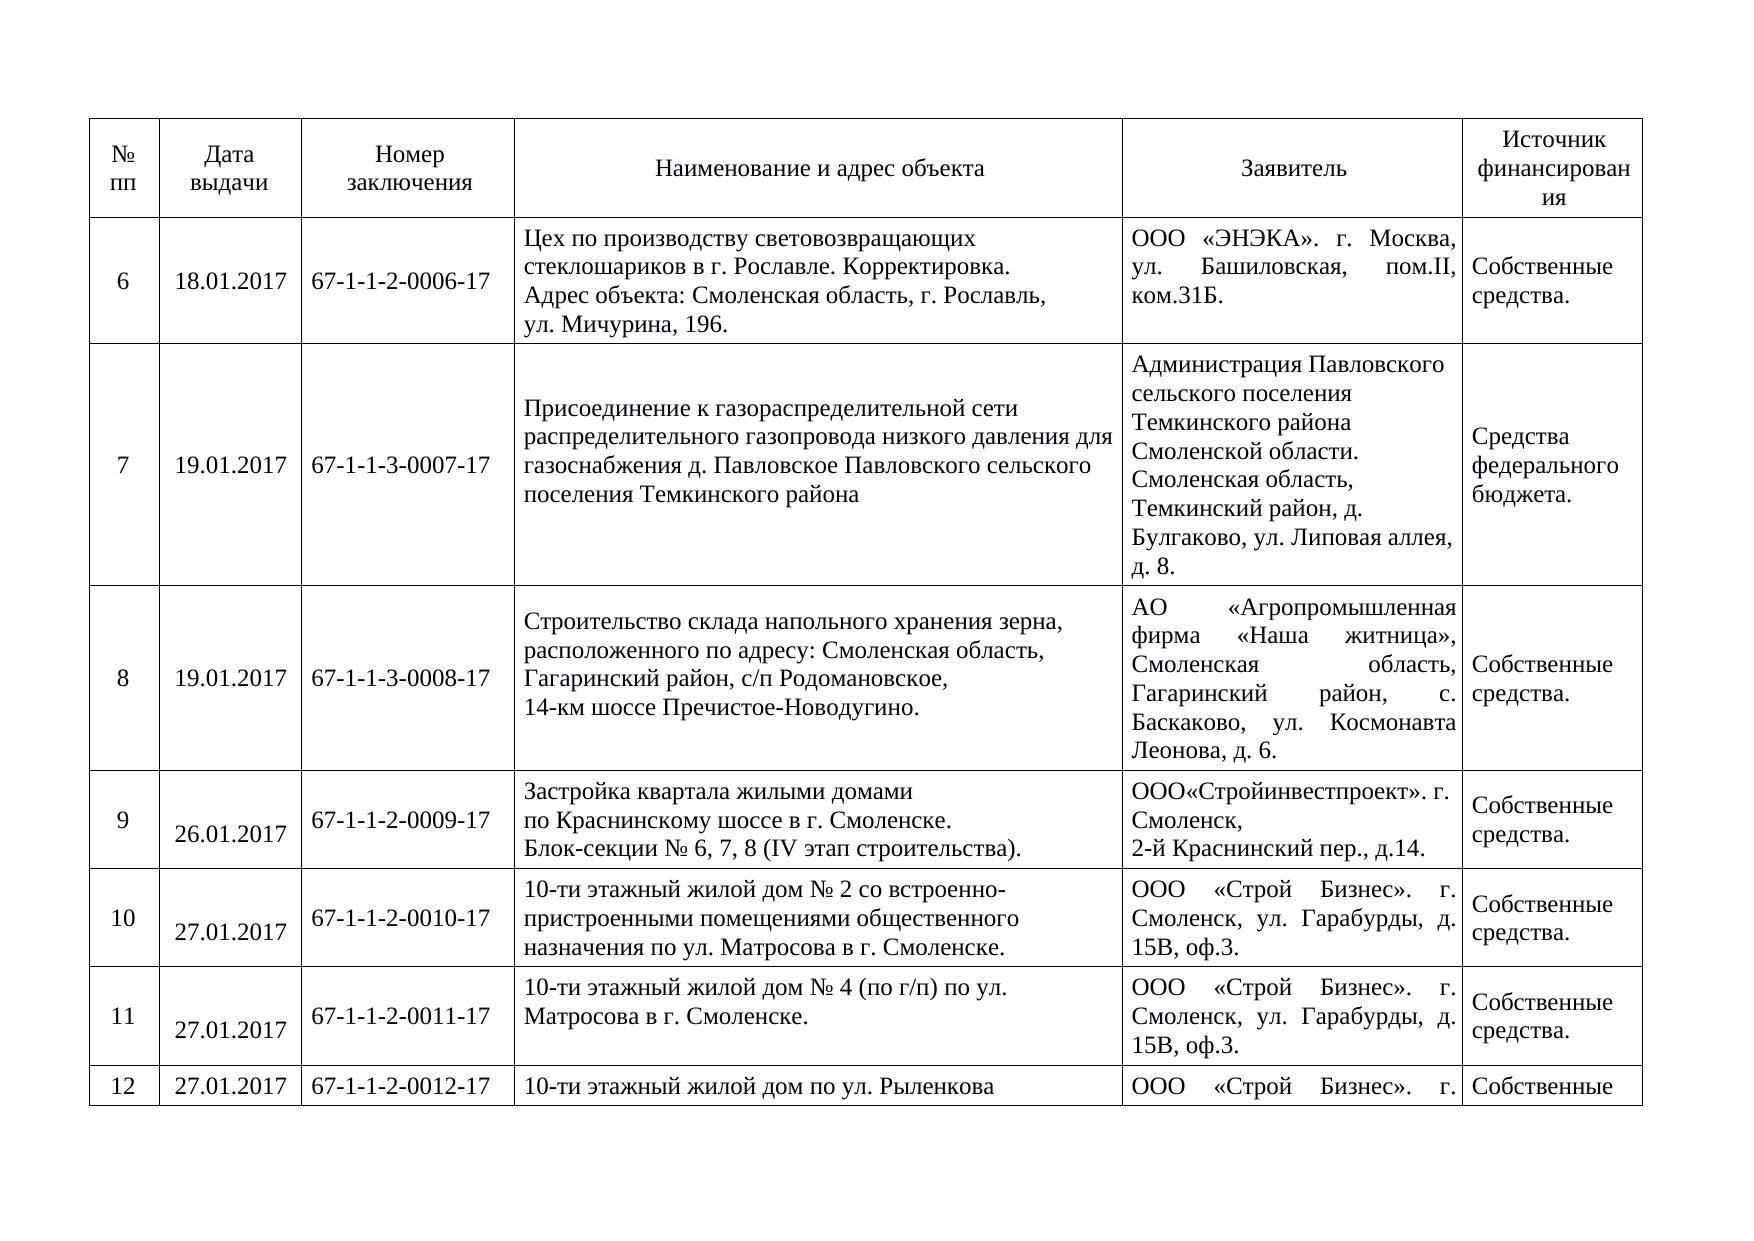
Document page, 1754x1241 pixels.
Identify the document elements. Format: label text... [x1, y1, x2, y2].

table_header Источник финансирования [1463, 119, 1642, 216]
table_cell АО «Агропромышленная фирма «Наша житница», Смоленская область, Гагаринский район, с. Баскаково, ул. Космонавта Леонова, д. 6. [1123, 586, 1462, 770]
table_cell Собственные средства. [1463, 218, 1642, 343]
table_header Наименование и адрес объекта [515, 119, 1122, 216]
table_cell 67-1-1-2-0012-17 [302, 1066, 514, 1105]
table_cell 12 [90, 1066, 159, 1105]
table_cell 26.01.2017 [160, 771, 301, 868]
table_cell Администрация Павловского сельского поселения Темкинского района Смоленской области. Смоленская область, Темкинский район, д. Булгаково, ул. Липовая аллея, д. 8. [1123, 344, 1462, 585]
table_cell 67-1-1-2-0010-17 [302, 869, 514, 966]
table_cell ООО«Стройинвестпроект». г. Смоленск, 2-й Краснинский пер., д.14. [1123, 771, 1462, 868]
table_cell ООО «ЭНЭКА». г. Москва, ул. Башиловская, пом.II, ком.31Б. [1123, 218, 1462, 343]
table_cell Собственные средства. [1463, 967, 1642, 1064]
table_cell Присоединение к газораспределительной сети распределительного газопровода низкого давления для газоснабжения д. Павловское Павловского сельского поселения Темкинского района [515, 344, 1122, 585]
table_cell Застройка квартала жилыми домами по Краснинскому шоссе в г. Смоленске. Блок-секции № 6, 7, 8 (IV этап строительства). [515, 771, 1122, 868]
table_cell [515, 1066, 1122, 1105]
table_cell Средства федерального бюджета. [1463, 344, 1642, 585]
table_cell 8 [90, 586, 159, 770]
table_header Дата выдачи [160, 119, 301, 216]
table_header Номер заключения [302, 119, 514, 216]
table_cell 67-1-1-2-0006-17 [302, 218, 514, 343]
table_cell 67-1-1-3-0008-17 [302, 586, 514, 770]
table_cell 19.01.2017 [160, 586, 301, 770]
table_cell 67-1-1-3-0007-17 [302, 344, 514, 585]
table_cell 18.01.2017 [160, 218, 301, 343]
table_cell 67-1-1-2-0009-17 [302, 771, 514, 868]
table_cell 19.01.2017 [160, 344, 301, 585]
table_cell 10 [90, 869, 159, 966]
table_cell Собственные средства. [1463, 869, 1642, 966]
table_cell ООО «Строй Бизнес». г. Смоленск, ул. Гарабурды, д. 15В, оф.3. [1123, 967, 1462, 1064]
table_cell 27.01.2017 [160, 1066, 301, 1105]
table_header Заявитель [1123, 119, 1462, 216]
table_cell Цех по производству световозвращающих стеклошариков в г. Рославле. Корректировка. Адрес объекта: Смоленская область, г. Рославль, ул. Мичурина, 196. [515, 218, 1122, 343]
table_cell 7 [90, 344, 159, 585]
table_cell Собственные средства. [1463, 586, 1642, 770]
table_cell 6 [90, 218, 159, 343]
table_cell 9 [90, 771, 159, 868]
table_cell 27.01.2017 [160, 869, 301, 966]
table_cell 10-ти этажный жилой дом № 2 со встроенно-пристроенными помещениями общественного назначения по ул. Матросова в г. Смоленске. [515, 869, 1122, 966]
table_cell 27.01.2017 [160, 967, 301, 1064]
table_cell 10-ти этажный жилой дом № 4 (по г/п) по ул. Матросова в г. Смоленске. [515, 967, 1122, 1064]
table_header № пп [90, 119, 159, 216]
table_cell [1123, 1066, 1462, 1105]
table_cell Собственные средства. [1463, 771, 1642, 868]
table_cell 11 [90, 967, 159, 1064]
table_cell ООО «Строй Бизнес». г. Смоленск, ул. Гарабурды, д. 15В, оф.3. [1123, 869, 1462, 966]
table_cell Строительство склада напольного хранения зерна, расположенного по адресу: Смоленская область, Гагаринский район, с/п Родомановское, 14-км шоссе Пречистое-Новодугино. [515, 586, 1122, 770]
table_cell 67-1-1-2-0011-17 [302, 967, 514, 1064]
table_cell Собственные средства. [1463, 1066, 1642, 1105]
